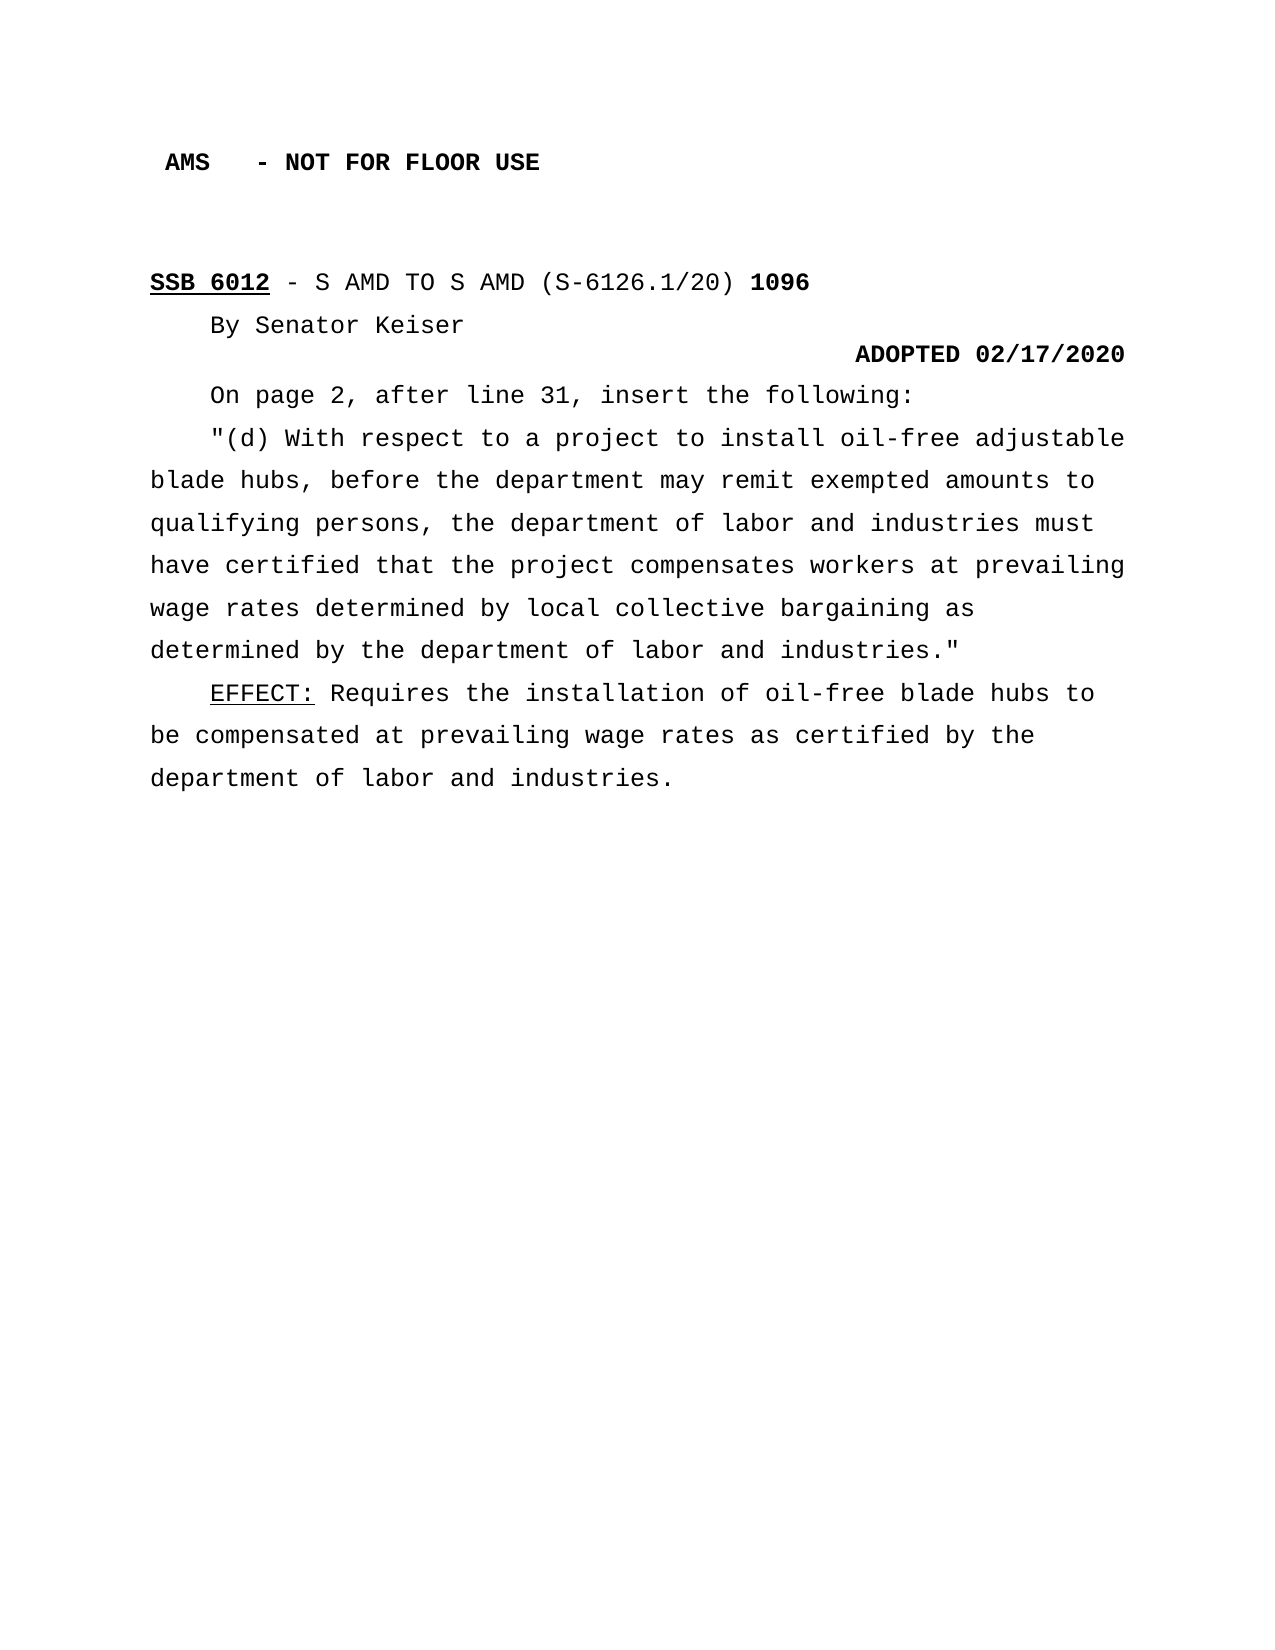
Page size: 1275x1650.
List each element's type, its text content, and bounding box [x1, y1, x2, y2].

text AMS - NOT FOR FLOOR USE [150, 150, 1125, 178]
text ADOPTED 02/17/2020 [150, 342, 1125, 370]
text "(d) With respect to a project to install oil-free adjustable blade hubs, before the department may remit exempted amounts to qualifying persons, the department of labor and industries must have certified that the project compensates workers at prevailing wage rates determined by local collective bargaining as determined by the department of labor and industries." [150, 412, 1125, 667]
text By Senator Keiser [150, 299, 1125, 342]
text On page 2, after line 31, insert the following: [150, 370, 1125, 412]
text EFFECT: Requires the installation of oil-free blade hubs to be compensated at prevailing wage rates as certified by the department of labor and industries. [150, 667, 1125, 795]
text SSB 6012 - S AMD TO S AMD (S-6126.1/20) 1096 [150, 257, 1125, 299]
